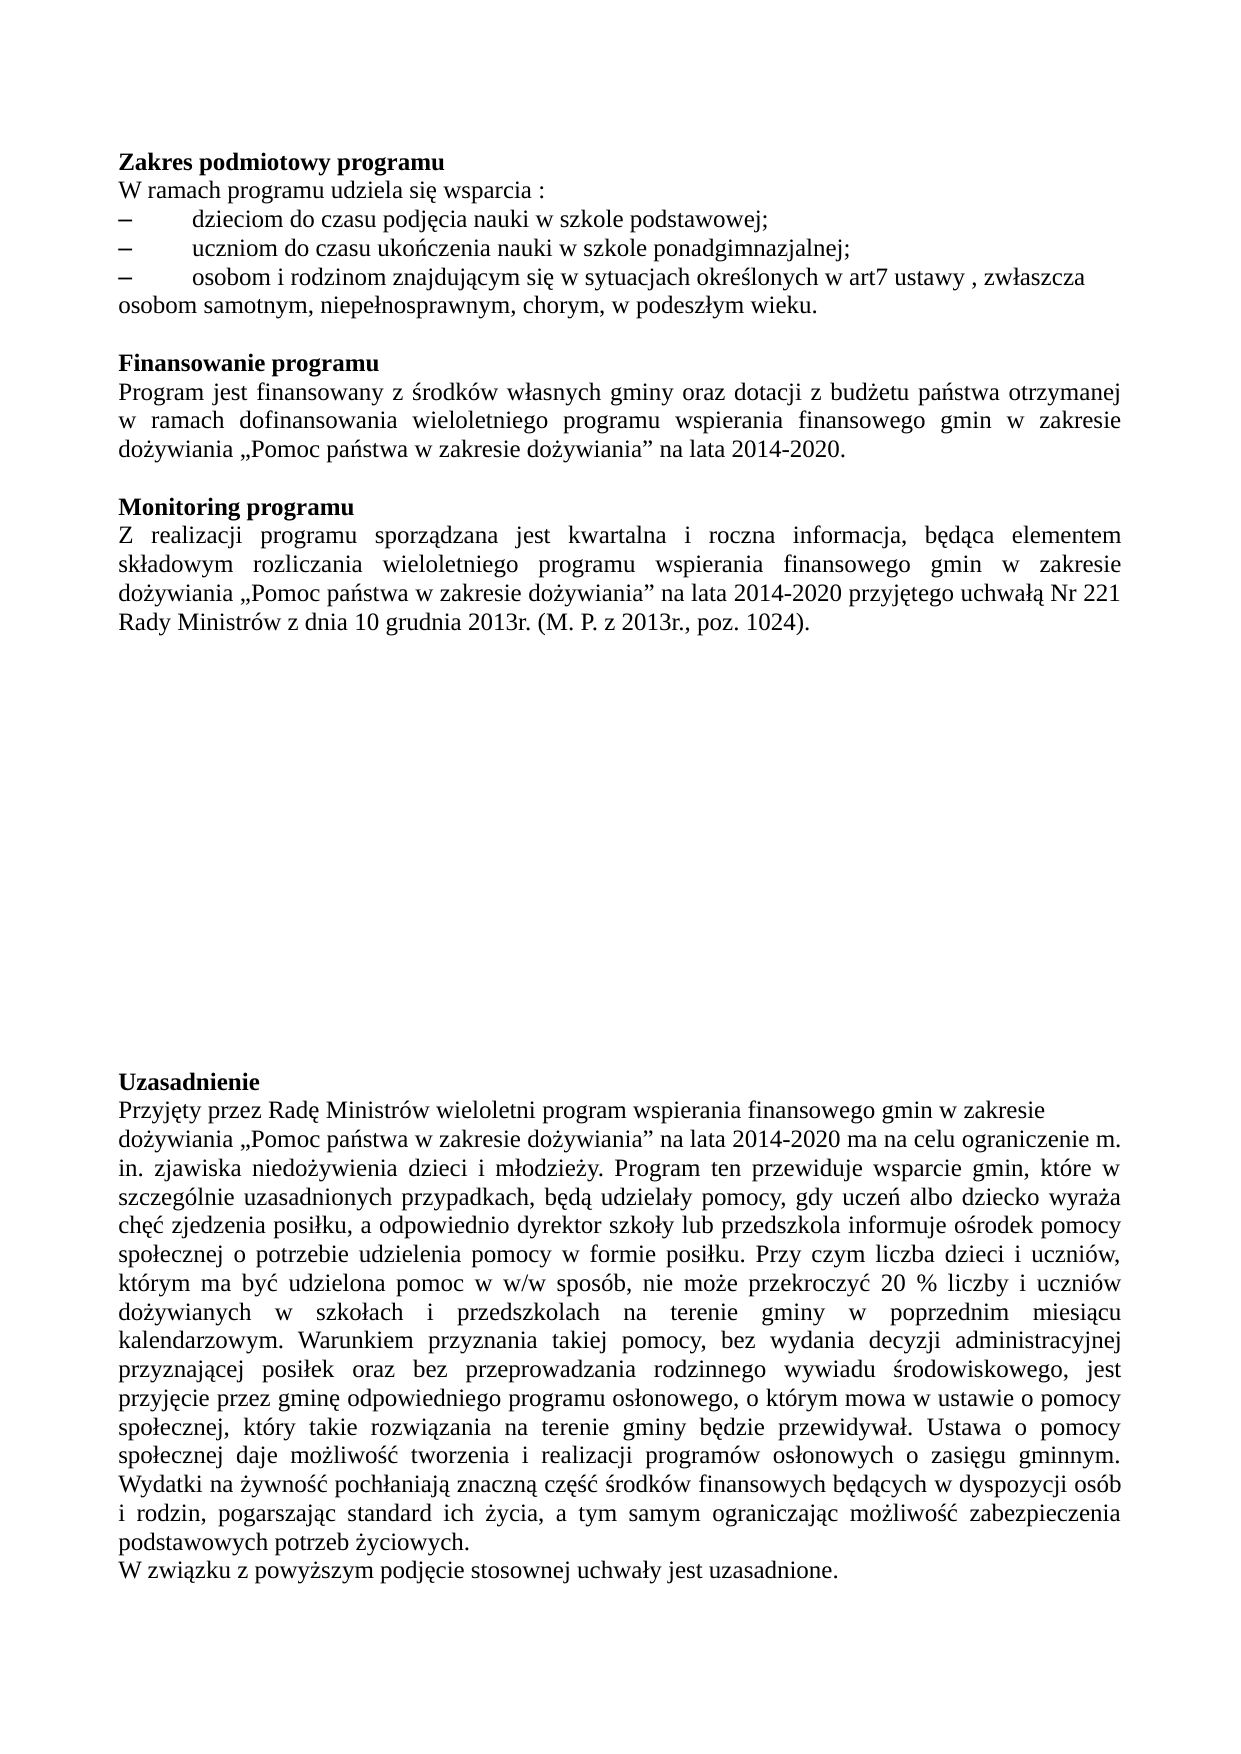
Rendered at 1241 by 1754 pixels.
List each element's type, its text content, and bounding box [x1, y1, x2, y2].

text Przyjęty przez Radę Ministrów wieloletni program wspierania finansowego gmin w zakresie [118, 1096, 1122, 1124]
list uczniom do czasu ukończenia nauki w szkole ponadgimnazjalnej; [118, 233, 1122, 262]
list osobom i rodzinom znajdującym się w sytuacjach określonych w art7 ustawy , zwłaszcza osobom samotnym, niepełnosprawnym, chorym, w podeszłym wieku. [118, 262, 1122, 319]
text Finansowanie programu [118, 348, 1122, 377]
text Program jest finansowany z środków własnych gminy oraz dotacji z budżetu państwa otrzymanej w ramach dofinansowania wieloletniego programu wspierania finansowego gmin w zakresie dożywiania „Pomoc państwa w zakresie dożywiania” na lata 2014-2020. [118, 377, 1122, 463]
text Zakres podmiotowy programu [118, 147, 1122, 176]
text W związku z powyższym podjęcie stosownej uchwały jest uzasadnione. [118, 1556, 1122, 1584]
text Z realizacji programu sporządzana jest kwartalna i roczna informacja, będąca elementem składowym rozliczania wieloletniego programu wspierania finansowego gmin w zakresie dożywiania „Pomoc państwa w zakresie dożywiania” na lata 2014-2020 przyjętego uchwałą Nr 221 Rady Ministrów z dnia 10 grudnia 2013r. (M. P. z 2013r., poz. 1024). [118, 521, 1122, 636]
text Uzasadnienie [118, 1067, 1122, 1096]
text W ramach programu udziela się wsparcia : [118, 176, 1122, 204]
text Monitoring programu [118, 492, 1122, 521]
list dzieciom do czasu podjęcia nauki w szkole podstawowej; [118, 204, 1122, 233]
text dożywiania „Pomoc państwa w zakresie dożywiania” na lata 2014-2020 ma na celu ograniczenie m. in. zjawiska niedożywienia dzieci i młodzieży. Program ten przewiduje wsparcie gmin, które w szczególnie uzasadnionych przypadkach, będą udzielały pomocy, gdy uczeń albo dziecko wyraża chęć zjedzenia posiłku, a odpowiednio dyrektor szkoły lub przedszkola informuje ośrodek pomocy społecznej o potrzebie udzielenia pomocy w formie posiłku. Przy czym liczba dzieci i uczniów, którym ma być udzielona pomoc w w/w sposób, nie może przekroczyć 20 % liczby i uczniów dożywianych w szkołach i przedszkolach na terenie gminy w poprzednim miesiącu kalendarzowym. Warunkiem przyznania takiej pomocy, bez wydania decyzji administracyjnej przyznającej posiłek oraz bez przeprowadzania rodzinnego wywiadu środowiskowego, jest przyjęcie przez gminę odpowiedniego programu osłonowego, o którym mowa w ustawie o pomocy społecznej, który takie rozwiązania na terenie gminy będzie przewidywał. Ustawa o pomocy społecznej daje możliwość tworzenia i realizacji programów osłonowych o zasięgu gminnym. Wydatki na żywność pochłaniają znaczną część środków finansowych będących w dyspozycji osób i rodzin, pogarszając standard ich życia, a tym samym ograniczając możliwość zabezpieczenia podstawowych potrzeb życiowych. [118, 1124, 1122, 1556]
